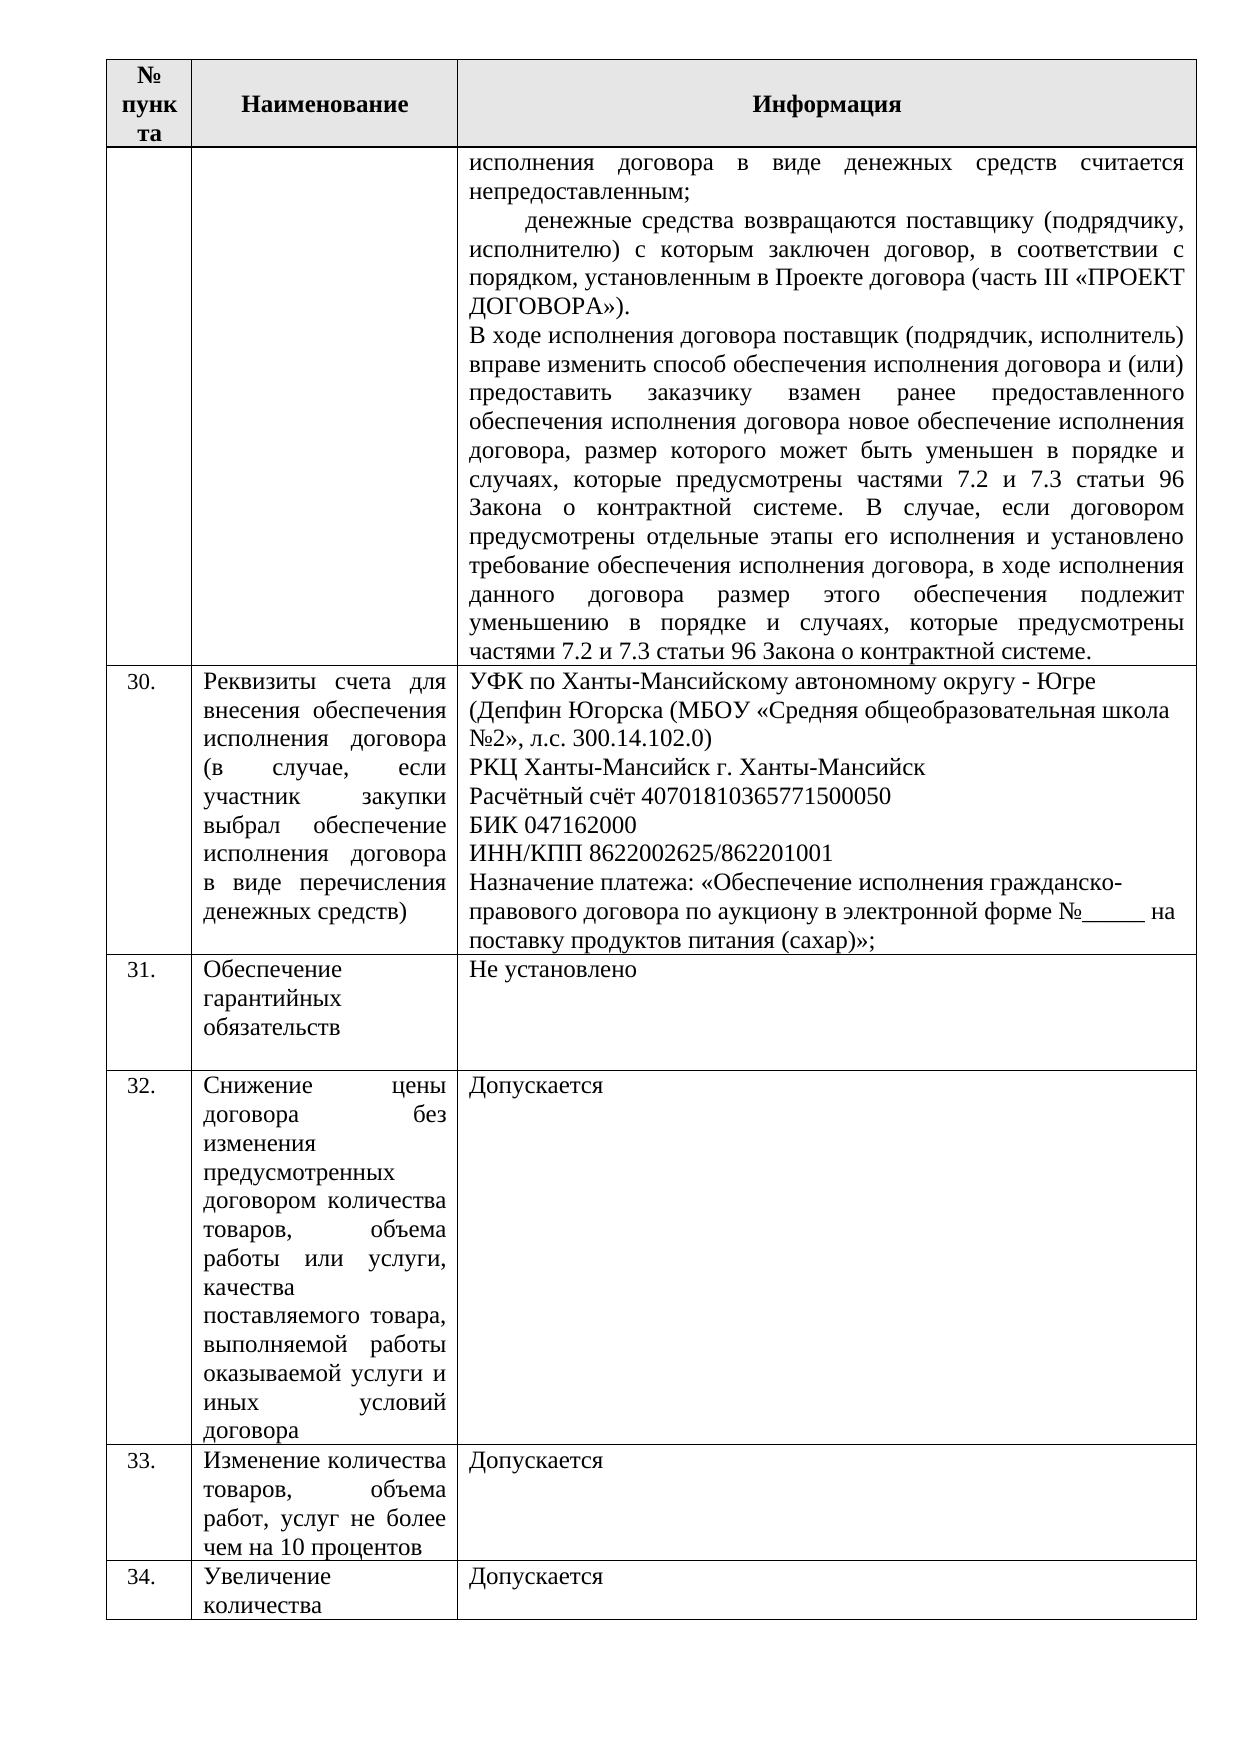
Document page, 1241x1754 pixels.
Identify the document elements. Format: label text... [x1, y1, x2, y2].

table_cell [107, 1561, 191, 1619]
table_cell Допускается [458, 1071, 1196, 1444]
table_header Информация [458, 60, 1196, 146]
table_cell Допускается [458, 1445, 1196, 1560]
table_cell [107, 1071, 191, 1444]
table_header № пункта [107, 60, 191, 146]
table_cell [192, 148, 457, 665]
table_cell Допускается [458, 1561, 1196, 1619]
table_cell [107, 1445, 191, 1560]
table_header Наименование [192, 60, 457, 146]
table_cell [107, 666, 191, 953]
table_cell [192, 1561, 457, 1619]
table_cell [107, 955, 191, 1069]
table_cell Снижение цены договора без изменения предусмотренных договором количества товаров, объема работы или услуги, качества поставляемого товара, выполняемой работы оказываемой услуги и иных условий договора [192, 1071, 457, 1444]
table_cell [458, 148, 1196, 665]
table_cell [107, 148, 191, 665]
table_cell Обеспечение гарантийных обязательств [192, 955, 457, 1069]
table_cell Реквизиты счета для внесения обеспечения исполнения договора (в случае, если участник закупки выбрал обеспечение исполнения договора в виде перечисления денежных средств) [192, 666, 457, 953]
table_cell Изменение количества товаров, объема работ, услуг не более чем на 10 процентов [192, 1445, 457, 1560]
table_cell Не установлено [458, 955, 1196, 1069]
table_cell УФК по Ханты-Мансийскому автономному округу - Югре (Депфин Югорска (МБОУ «Средняя общеобразовательная школа №2», л.с. 300.14.102.0) РКЦ Ханты-Мансийск г. Ханты-Мансийск Расчётный счёт 40701810365771500050 БИК 047162000 ИНН/КПП 8622002625/862201001 Назначение платежа: «Обеспечение исполнения гражданско-правового договора по аукциону в электронной форме №_____ на поставку продуктов питания (сахар)»; [458, 666, 1196, 953]
